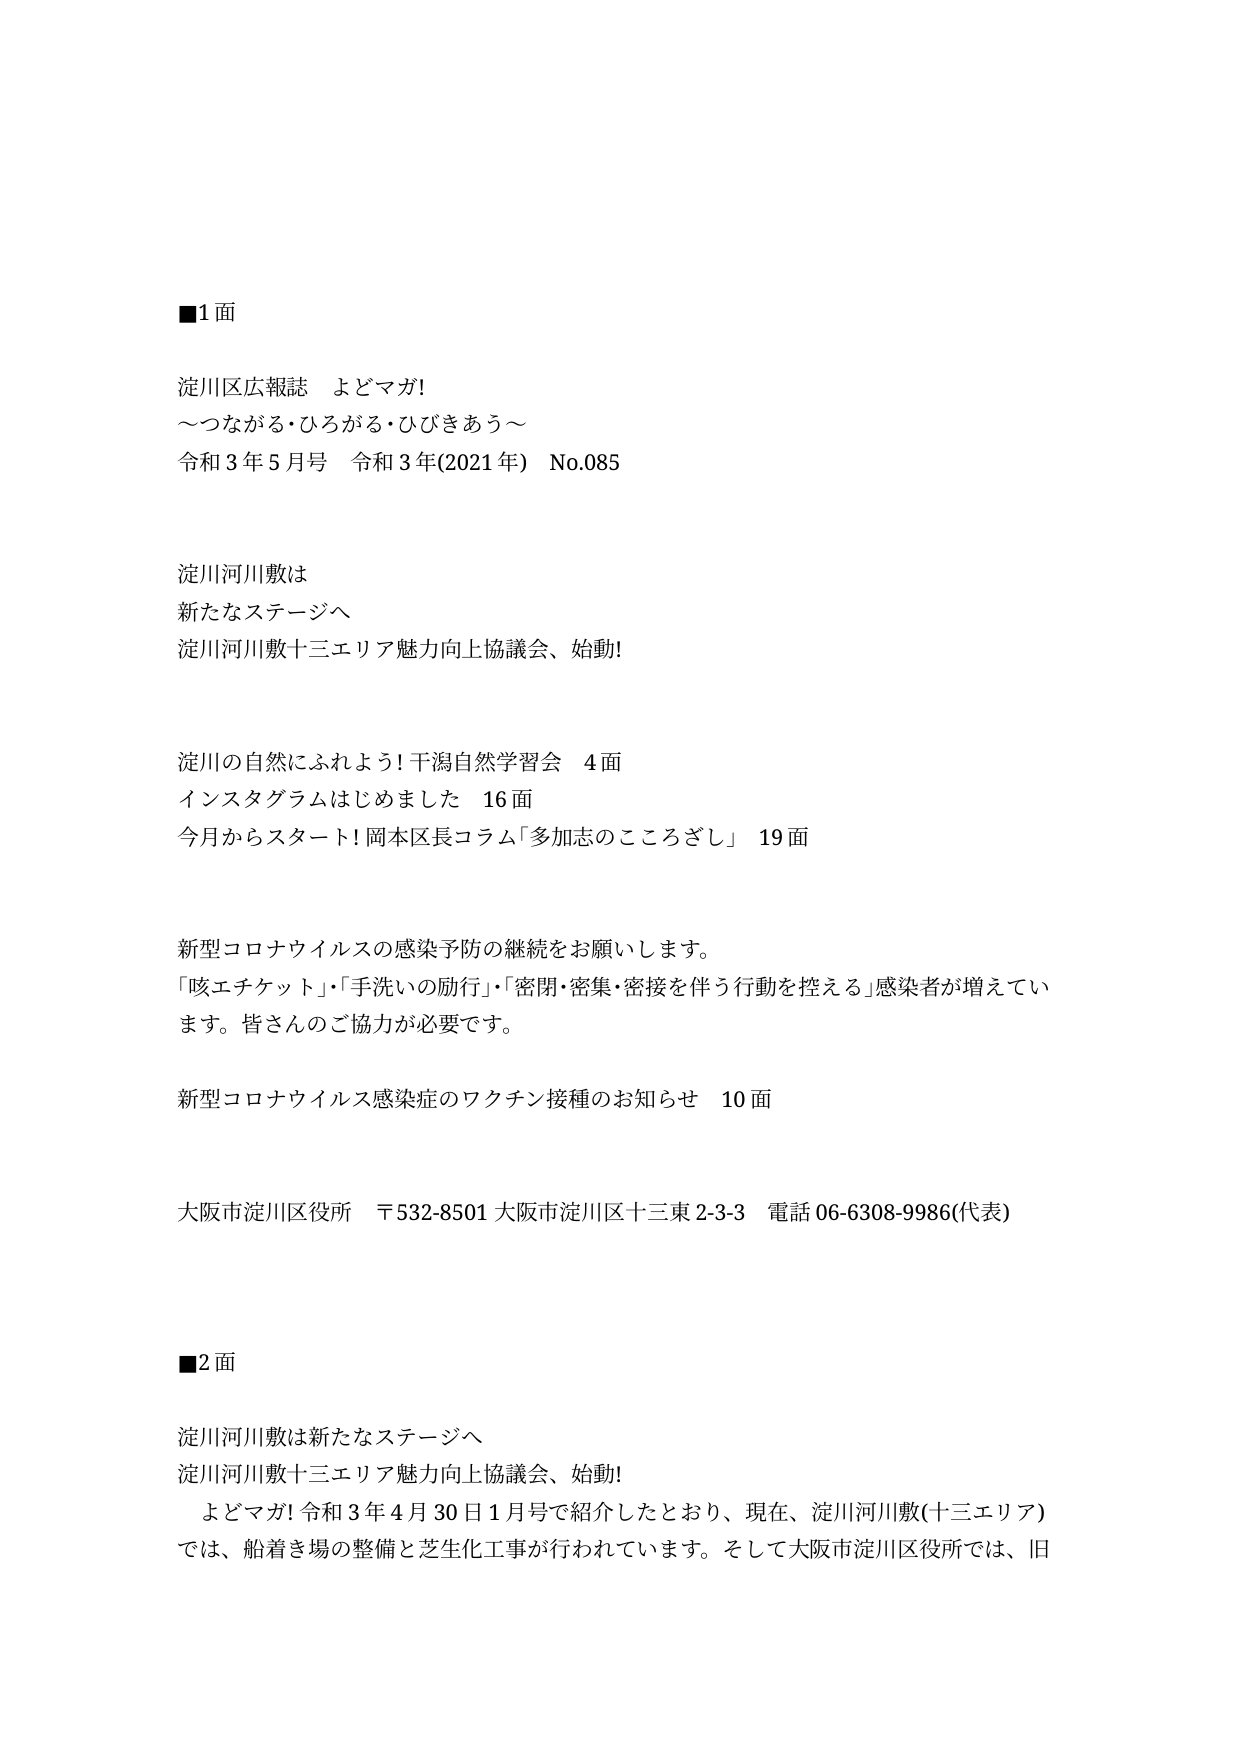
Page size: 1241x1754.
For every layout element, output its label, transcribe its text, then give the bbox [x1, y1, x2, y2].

text 新たなステージへ [177, 592, 1063, 629]
text 淀川河川敷は [177, 554, 1063, 592]
text ～つながる･ひろがる･ひびきあう～ [177, 404, 1063, 442]
text 淀川の自然にふれよう! 干潟自然学習会 4面 [177, 742, 1063, 779]
text ｢咳エチケット｣･｢手洗いの励行｣･｢密閉･密集･密接を伴う行動を控える｣感染者が増えています。皆さんのご協力が必要です。 [177, 967, 1063, 1042]
text 今月からスタート! 岡本区長コラム｢多加志のこころざし｣ 19面 [177, 817, 1063, 854]
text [177, 1492, 1063, 1567]
text 新型コロナウイルス感染症のワクチン接種のお知らせ 10面 [177, 1079, 1063, 1117]
text 淀川区広報誌 よどマガ! [177, 367, 1063, 404]
text 大阪市淀川区役所 〒532-8501 大阪市淀川区十三東2-3-3 電話06-6308-9986(代表) [177, 1192, 1063, 1229]
text 淀川河川敷十三エリア魅力向上協議会、始動! [177, 629, 1063, 667]
text 淀川河川敷は新たなステージへ [177, 1417, 1063, 1454]
text 淀川河川敷十三エリア魅力向上協議会、始動! [177, 1454, 1063, 1492]
text ■2面 [177, 1342, 1063, 1379]
text 新型コロナウイルスの感染予防の継続をお願いします。 [177, 929, 1063, 967]
text インスタグラムはじめました 16面 [177, 779, 1063, 817]
text 令和3年5月号 令和3年(2021年) No.085 [177, 442, 1063, 479]
text ■1面 [177, 292, 1063, 329]
